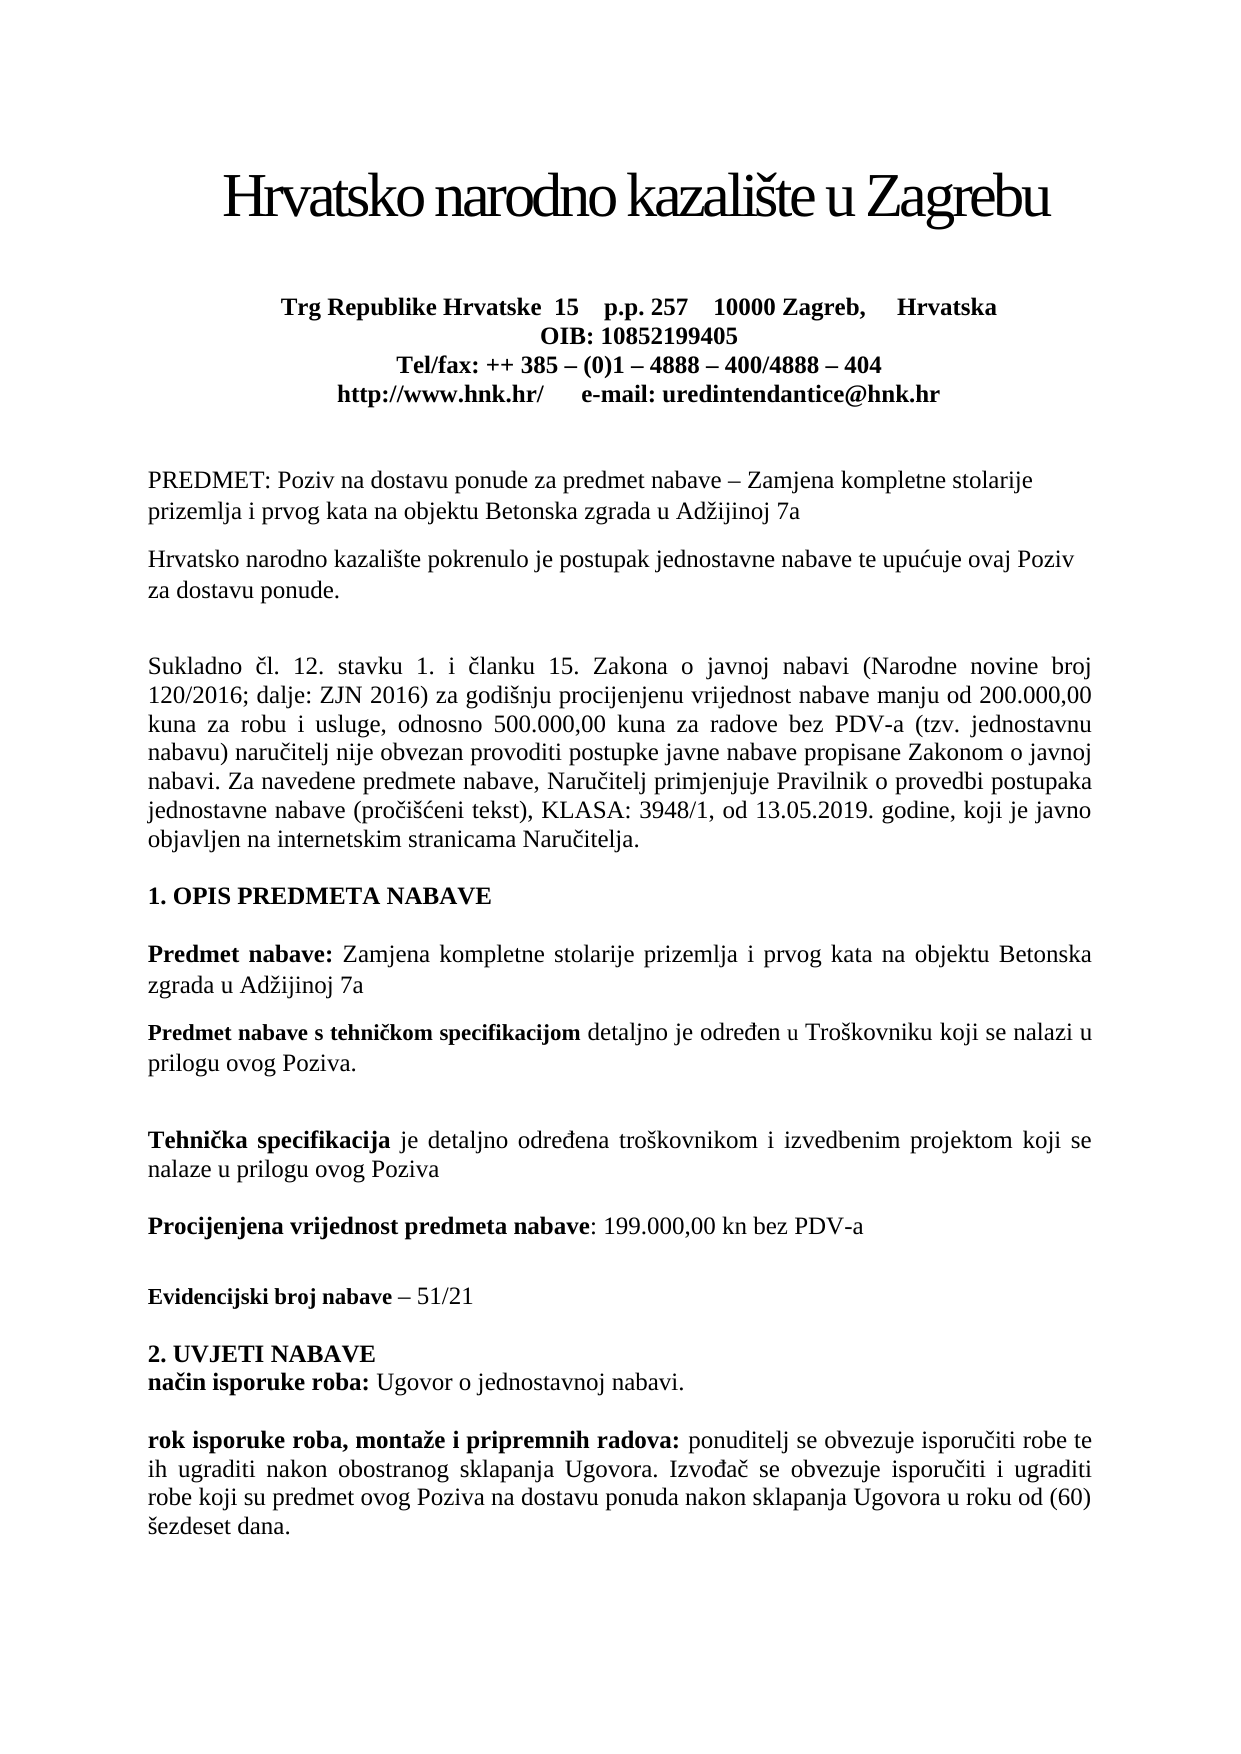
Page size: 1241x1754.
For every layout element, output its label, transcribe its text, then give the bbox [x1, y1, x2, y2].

text Sukladno čl. 12. stavku 1. i članku 15. Zakona o javnoj nabavi (Narodne novine broj 120/2016; dalje: ZJN 2016) za godišnju procijenjenu vrijednost nabave manju od 200.000,00 kuna za robu i usluge, odnosno 500.000,00 kuna za radove bez PDV-a (tzv. jednostavnu nabavu) naručitelj nije obvezan provoditi postupke javne nabave propisane Zakonom o javnoj nabavi. Za navedene predmete nabave, Naručitelj primjenjuje Pravilnik o provedbi postupaka jednostavne nabave (pročišćeni tekst), KLASA: 3948/1, od 13.05.2019. godine, koji je javno objavljen na internetskim stranicama Naručitelja. [148, 651, 1093, 852]
text Trg Republike Hrvatske 15 p.p. 257 10000 Zagreb, Hrvatska [148, 292, 1130, 321]
text Evidencijski broj nabave – 51/21 [148, 1275, 1093, 1310]
text Predmet nabave: Zamjena kompletne stolarije prizemlja i prvog kata na objektu Betonska zgrada u Adžijinoj 7a [148, 939, 1093, 998]
text Procijenjena vrijednost predmeta nabave: 199.000,00 kn bez PDV-a [148, 1211, 1093, 1240]
subtitle 2. UVJETI NABAVE [148, 1339, 1093, 1367]
text Tehnička specifikacija je detaljno određena troškovnikom i izvedbenim projektom koji se nalaze u prilogu ovog Poziva [148, 1125, 1093, 1182]
text PREDMET: Poziv na dostavu ponude za predmet nabave – Zamjena kompletne stolarije prizemlja i prvog kata na objektu Betonska zgrada u Adžijinoj 7a [148, 465, 1093, 525]
text http://www.hnk.hr/ e-mail: uredintendantice@hnk.hr [148, 379, 1130, 407]
text OIB: 10852199405 [148, 321, 1130, 350]
text način isporuke roba: Ugovor o jednostavnoj nabavi. [148, 1367, 1093, 1396]
text Hrvatsko narodno kazalište u Zagrebu [148, 158, 1130, 230]
text rok isporuke roba, montaže i pripremnih radova: ponuditelj se obvezuje isporučiti robe te ih ugraditi nakon obostranog sklapanja Ugovora. Izvođač se obvezuje isporučiti i ugraditi robe koji su predmet ovog Poziva na dostavu ponuda nakon sklapanja Ugovora u roku od (60) šezdeset dana. [148, 1425, 1093, 1540]
text Tel/fax: ++ 385 – (0)1 – 4888 – 400/4888 – 404 [148, 350, 1130, 379]
text Hrvatsko narodno kazalište pokrenulo je postupak jednostavne nabave te upućuje ovaj Poziv za dostavu ponude. [148, 544, 1093, 603]
subtitle 1. OPIS PREDMETA NABAVE [148, 881, 1093, 910]
text Predmet nabave s tehničkom specifikacijom detaljno je određen u Troškovniku koji se nalazi u prilogu ovog Poziva. [148, 1017, 1093, 1077]
